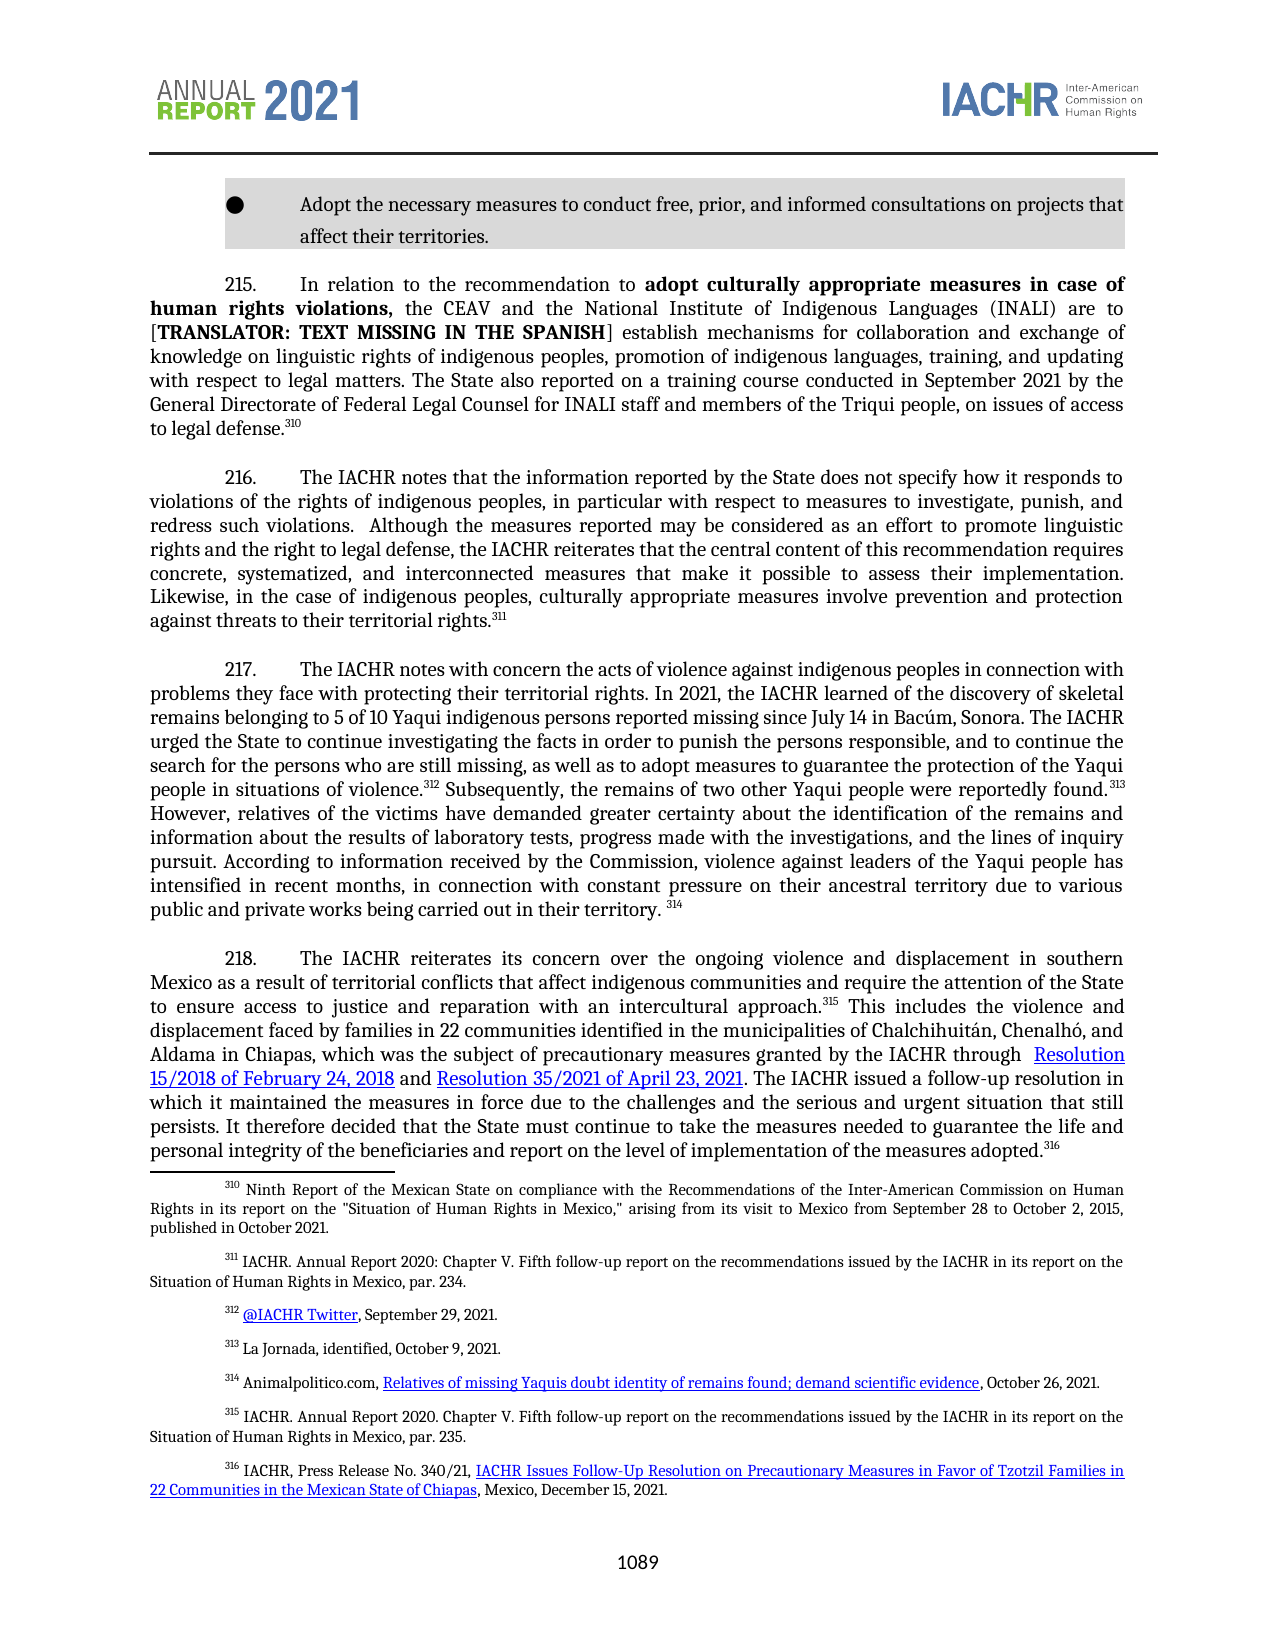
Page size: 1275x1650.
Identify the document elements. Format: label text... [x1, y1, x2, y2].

list The IACHR notes with concern the acts of violence against indigenous peoples in connection with problems they face with protecting their territorial rights. In 2021, the IACHR learned of the discovery of skeletal remains belonging to 5 of 10 Yaqui indigenous persons reported missing since July 14 in Bacúm, Sonora. The IACHR urged the State to continue investigating the facts in order to punish the persons responsible, and to continue the search for the persons who are still missing, as well as to adopt measures to guarantee the protection of the Yaqui people in situations of violence. Subsequently, the remains of two other Yaqui people were reportedly found. However, relatives of the victims have demanded greater certainty about the identification of the remains and information about the results of laboratory tests, progress made with the investigations, and the lines of inquiry pursuit. According to information received by the Commission, violence against leaders of the Yaqui people has intensified in recent months, in connection with constant pressure on their ancestral territory due to various public and private works being carried out in their territory. [150, 658, 1125, 922]
list In relation to the recommendation to adopt culturally appropriate measures in case of human rights violations, the CEAV and the National Institute of Indigenous Languages (INALI) are to [TRANSLATOR: TEXT MISSING IN THE SPANISH] establish mechanisms for collaboration and exchange of knowledge on linguistic rights of indigenous peoples, promotion of indigenous languages, training, and updating with respect to legal matters. The State also reported on a training course conducted in September 2021 by the General Directorate of Federal Legal Counsel for INALI staff and members of the Triqui people, on issues of access to legal defense. [150, 273, 1125, 440]
picture [150, 75, 367, 125]
list The IACHR notes that the information reported by the State does not specify how it responds to violations of the rights of indigenous peoples, in particular with respect to measures to investigate, punish, and redress such violations. Although the measures reported may be considered as an effort to promote linguistic rights and the right to legal defense, the IACHR reiterates that the central content of this recommendation requires concrete, systematized, and interconnected measures that make it possible to assess their implementation. Likewise, in the case of indigenous peoples, culturally appropriate measures involve prevention and protection against threats to their territorial rights. [150, 465, 1125, 633]
picture [935, 74, 1159, 126]
list The IACHR reiterates its concern over the ongoing violence and displacement in southern Mexico as a result of territorial conflicts that affect indigenous communities and require the attention of the State to ensure access to justice and reparation with an intercultural approach. This includes the violence and displacement faced by families in 22 communities identified in the municipalities of Chalchihuitán, Chenalhó, and Aldama in Chiapas, which was the subject of precautionary measures granted by the IACHR through Resolution 15/2018 of February 24, 2018 and Resolution 35/2021 of April 23, 2021. The IACHR issued a follow-up resolution in which it maintained the measures in force due to the challenges and the serious and urgent situation that still persists. It therefore decided that the State must continue to take the measures needed to guarantee the life and personal integrity of the beneficiaries and report on the level of implementation of the measures adopted. [150, 947, 1125, 1162]
list Adopt the necessary measures to conduct free, prior, and informed consultations on projects that affect their territories. [225, 178, 1125, 249]
